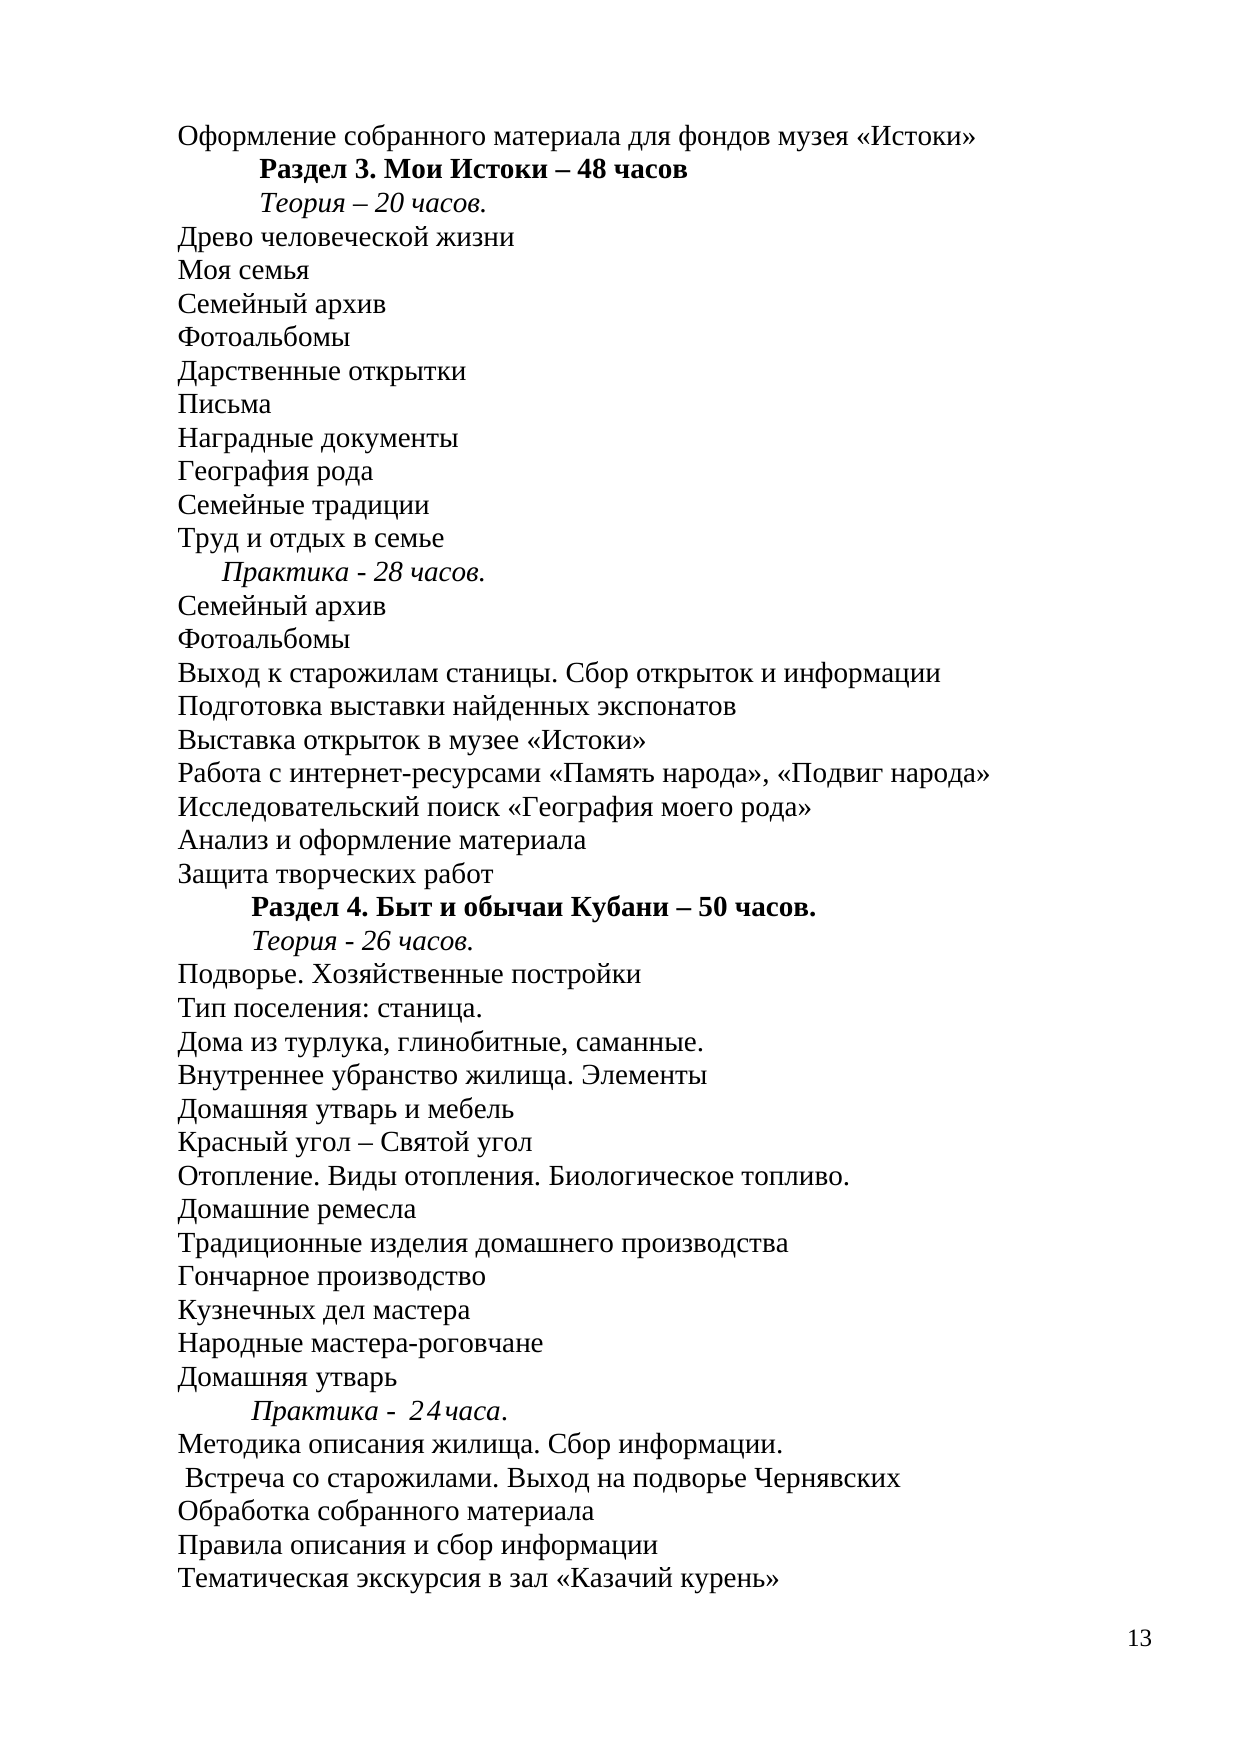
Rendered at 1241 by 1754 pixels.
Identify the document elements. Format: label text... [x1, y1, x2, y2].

text Практика - 28 часов. [177, 554, 1152, 588]
text Защита творческих работ [177, 856, 1152, 889]
text Тематическая экскурсия в зал «Казачий курень» [177, 1560, 1152, 1594]
text Традиционные изделия домашнего производства [177, 1225, 1152, 1258]
text Домашние ремесла [177, 1191, 1152, 1225]
text Гончарное производство [177, 1258, 1152, 1292]
text Обработка собранного материала [177, 1493, 1152, 1527]
text Домашняя утварь и мебель [177, 1091, 1152, 1124]
text Работа с интернет-ресурсами «Память народа», «Подвиг народа» [177, 755, 1152, 789]
text Теория – 20 часов. [259, 185, 1152, 219]
text Фотоальбомы [177, 621, 1152, 655]
text Фотоальбомы [177, 319, 1152, 353]
text Раздел 3. Мои Истоки – 48 часов [259, 152, 1152, 185]
text Кузнечных дел мастера [177, 1292, 1152, 1326]
text Подготовка выставки найденных экспонатов [177, 688, 1152, 722]
text Внутреннее убранство жилища. Элементы [177, 1057, 1152, 1091]
text Народные мастера-роговчане [177, 1326, 1152, 1359]
text Практика - 24часа. [198, 1393, 1152, 1426]
text Анализ и оформление материала [177, 822, 1152, 856]
text Раздел 4. Быт и обычаи Кубани – 50 часов. [177, 889, 1152, 923]
text Красный угол – Святой угол [177, 1124, 1152, 1158]
text Наградные документы [177, 420, 1152, 453]
text Теория - 26 часов. [215, 923, 1152, 957]
text Оформление собранного материала для фондов музея «Истоки» [177, 118, 1152, 152]
text Выход к старожилам станицы. Сбор открыток и информации [177, 655, 1152, 688]
text Домашняя утварь [177, 1359, 1152, 1393]
text Тип поселения: станица. [177, 990, 1152, 1024]
text Дома из турлука, глинобитные, саманные. [177, 1024, 1152, 1057]
text Семейные традиции [177, 487, 1152, 521]
text Выставка открыток в музее «Истоки» [177, 722, 1152, 755]
text Древо человеческой жизни [177, 219, 1152, 252]
text Труд и отдых в семье [177, 521, 1152, 554]
text Методика описания жилища. Сбор информации. [177, 1426, 1152, 1460]
text Встреча со старожилами. Выход на подворье Чернявских [177, 1460, 1152, 1493]
text Семейный архив [177, 286, 1152, 319]
text Правила описания и сбор информации [177, 1527, 1152, 1560]
text Исследовательский поиск «География моего рода» [177, 789, 1152, 822]
text География рода [177, 453, 1152, 487]
text Моя семья [177, 252, 1152, 286]
text Семейный архив [177, 588, 1152, 621]
text Подворье. Хозяйственные постройки [177, 957, 1152, 990]
text Дарственные открытки [177, 353, 1152, 386]
text Письма [177, 386, 1152, 420]
text Отопление. Виды отопления. Биологическое топливо. [177, 1158, 1152, 1191]
